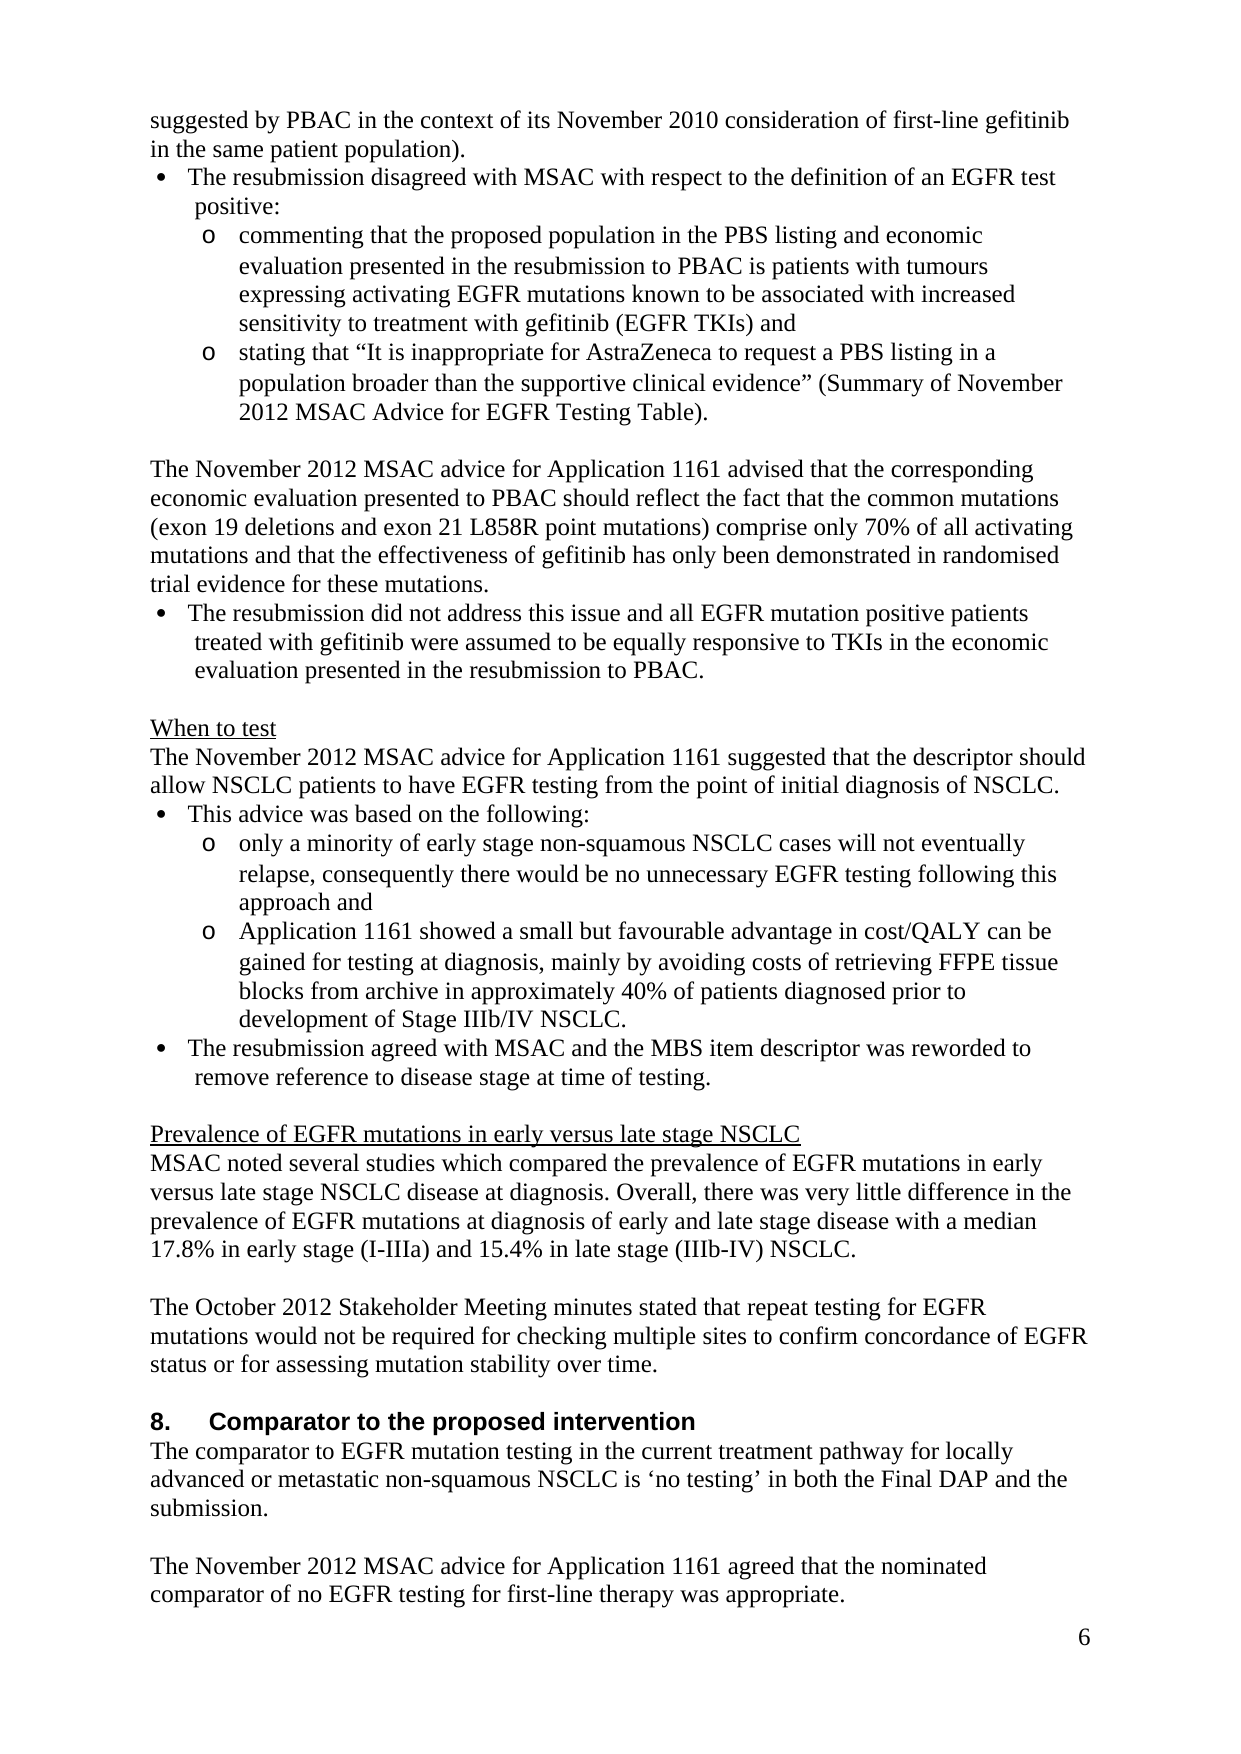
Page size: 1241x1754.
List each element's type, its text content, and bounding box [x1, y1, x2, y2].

text MSAC noted several studies which compared the prevalence of EGFR mutations in early versus late stage NSCLC disease at diagnosis. Overall, there was very little difference in the prevalence of EGFR mutations at diagnosis of early and late stage disease with a median 17.8% in early stage (I-IIIa) and 15.4% in late stage (IIIb-IV) NSCLC. [150, 1148, 1090, 1263]
text The November 2012 MSAC advice for Application 1161 suggested that the descriptor should allow NSCLC patients to have EGFR testing from the point of initial diagnosis of NSCLC. [150, 742, 1090, 799]
list commenting that the proposed population in the PBS listing and economic evaluation presented in the resubmission to PBAC is patients with tumours expressing activating EGFR mutations known to be associated with increased sensitivity to treatment with gefitinib (EGFR TKIs) and [201, 220, 1090, 337]
list The resubmission disagreed with MSAC with respect to the definition of an EGFR test positive: [157, 162, 1090, 220]
list The resubmission agreed with MSAC and the MBS item descriptor was reworded to remove reference to disease stage at time of testing. [157, 1033, 1090, 1091]
text The comparator to EGFR mutation testing in the current treatment pathway for locally advanced or metastatic non-squamous NSCLC is ‘no testing’ in both the Final DAP and the submission. [150, 1436, 1090, 1522]
text The October 2012 Stakeholder Meeting minutes stated that repeat testing for EGFR mutations would not be required for checking multiple sites to confirm concordance of EGFR status or for assessing mutation stability over time. [150, 1292, 1090, 1378]
list The resubmission did not address this issue and all EGFR mutation positive patients treated with gefitinib were assumed to be equally responsive to TKIs in the economic evaluation presented in the resubmission to PBAC. [157, 598, 1090, 684]
text When to test [150, 713, 1090, 742]
list only a minority of early stage non-squamous NSCLC cases will not eventually relapse, consequently there would be no unnecessary EGFR testing following this approach and [201, 828, 1090, 916]
list stating that “It is inappropriate for AstraZeneca to request a PBS listing in a population broader than the supportive clinical evidence” (Summary of November 2012 MSAC Advice for EGFR Testing Table). [201, 337, 1090, 425]
subtitle 8. Comparator to the proposed intervention [150, 1407, 1090, 1436]
list Application 1161 showed a small but favourable advantage in cost/QALY can be gained for testing at diagnosis, mainly by avoiding costs of retrieving FFPE tissue blocks from archive in approximately 40% of patients diagnosed prior to development of Stage IIIb/IV NSCLC. [201, 916, 1090, 1033]
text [150, 105, 1090, 162]
list This advice was based on the following: [157, 799, 1090, 828]
text The November 2012 MSAC advice for Application 1161 agreed that the nominated comparator of no EGFR testing for first-line therapy was appropriate. [150, 1551, 1090, 1608]
text The November 2012 MSAC advice for Application 1161 advised that the corresponding economic evaluation presented to PBAC should reflect the fact that the common mutations (exon 19 deletions and exon 21 L858R point mutations) comprise only 70% of all activating mutations and that the effectiveness of gefitinib has only been demonstrated in randomised trial evidence for these mutations. [150, 454, 1090, 598]
text Prevalence of EGFR mutations in early versus late stage NSCLC [150, 1119, 1090, 1148]
